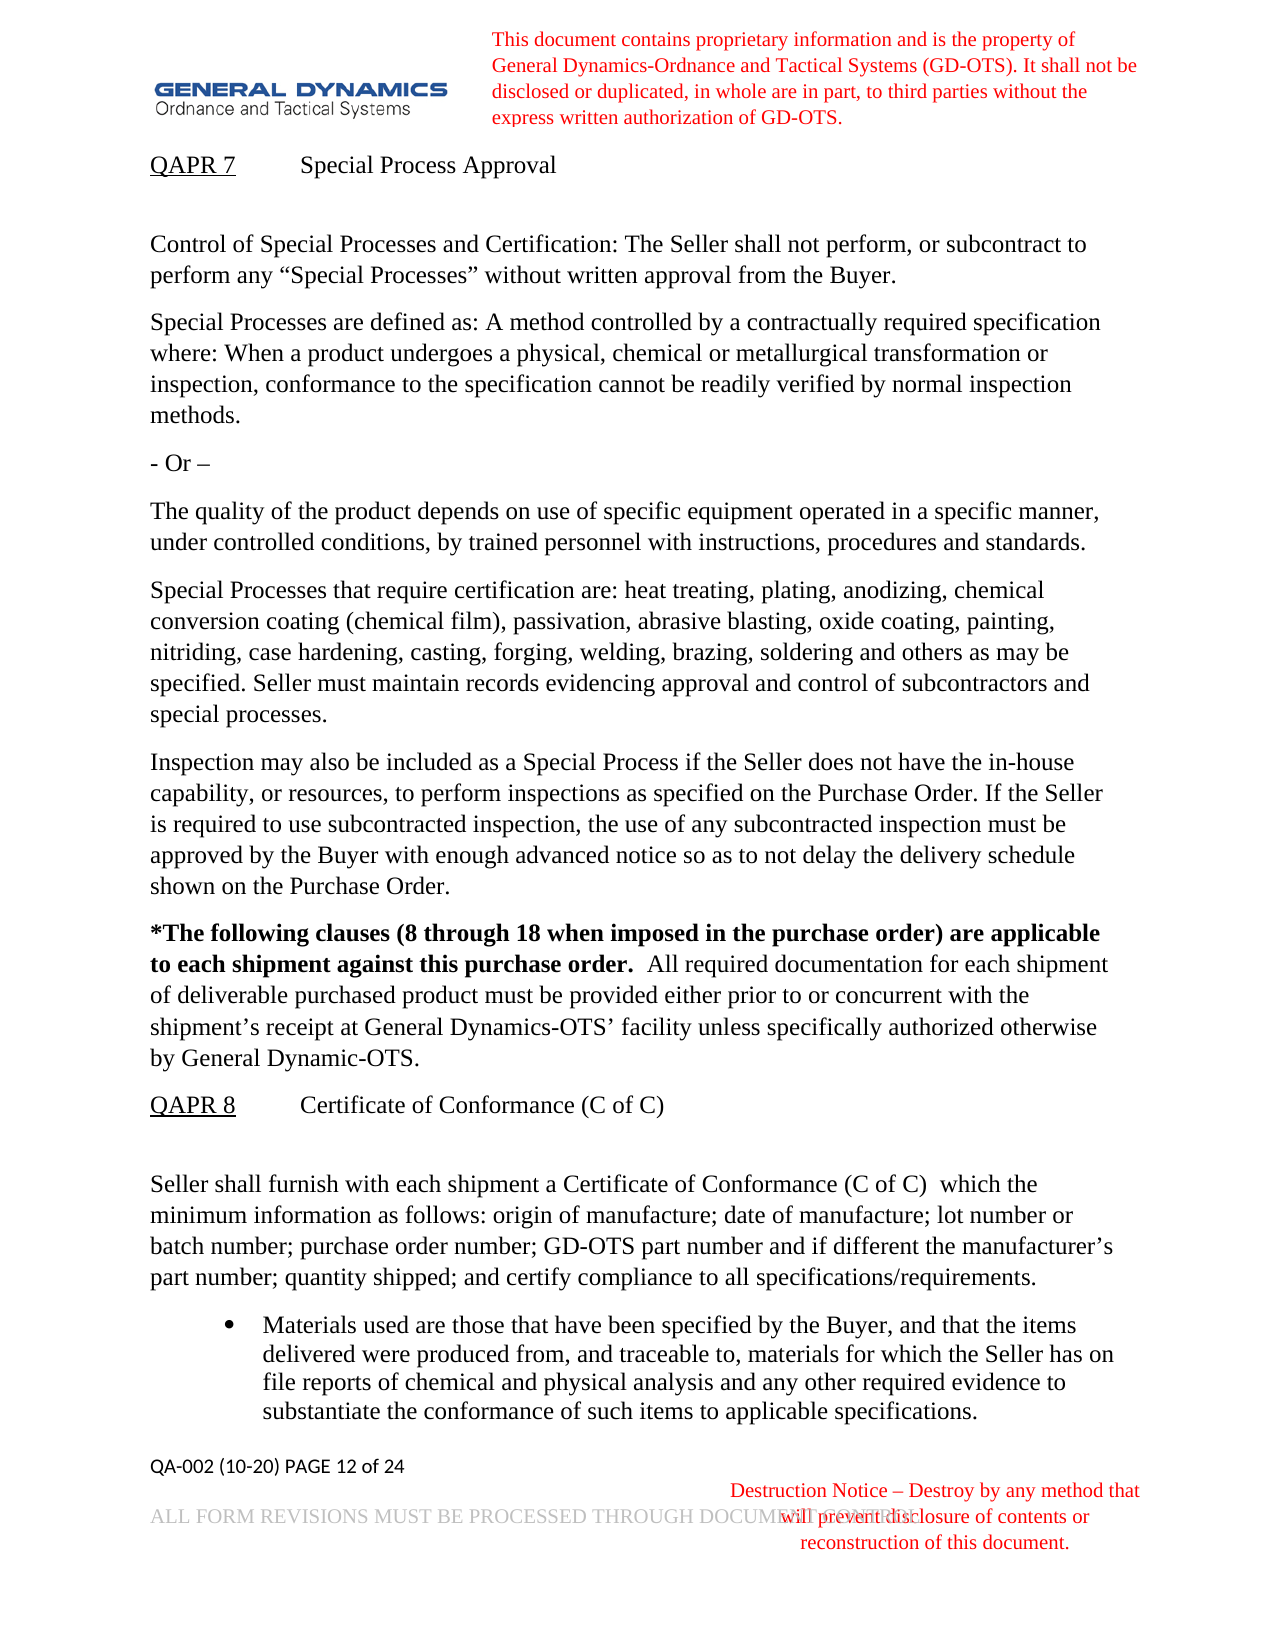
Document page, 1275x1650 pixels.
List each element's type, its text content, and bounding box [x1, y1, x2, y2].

text The quality of the product depends on use of specific equipment operated in a specific manner, under controlled conditions, by trained personnel with instructions, procedures and standards. [150, 496, 1125, 556]
list Materials used are those that have been specified by the Buyer, and that the items delivered were produced from, and traceable to, materials for which the Seller has on file reports of chemical and physical analysis and any other required evidence to substantiate the conformance of such items to applicable specifications. [225, 1310, 1125, 1425]
text Inspection may also be included as a Special Process if the Seller does not have the in-house capability, or resources, to perform inspections as specified on the Purchase Order. If the Seller is required to use subcontracted inspection, the use of any subcontracted inspection must be approved by the Buyer with enough advanced notice so as to not delay the delivery schedule shown on the Purchase Order. [150, 747, 1125, 899]
text Control of Special Processes and Certification: The Seller shall not perform, or subcontract to perform any “Special Processes” without written approval from the Buyer. [150, 229, 1125, 288]
picture [150, 75, 451, 127]
text *The following clauses (8 through 18 when imposed in the purchase order) are applicable to each shipment against this purchase order. All required documentation for each shipment of deliverable purchased product must be provided either prior to or concurrent with the shipment’s receipt at General Dynamics-OTS’ facility unless specifically authorized otherwise by General Dynamic-OTS. [150, 918, 1125, 1071]
text Special Processes are defined as: A method controlled by a contractually required specification where: When a product undergoes a physical, chemical or metallurgical transformation or inspection, conformance to the specification cannot be readily verified by normal inspection methods. [150, 307, 1125, 429]
text Special Processes that require certification are: heat treating, plating, anodizing, chemical conversion coating (chemical film), passivation, abrasive blasting, oxide coating, painting, nitriding, case hardening, casting, forging, welding, brazing, soldering and others as may be specified. Seller must maintain records evidencing approval and control of subcontractors and special processes. [150, 575, 1125, 728]
list QAPR 7 Special Process Approval [150, 150, 1125, 179]
text - Or – [150, 448, 1125, 477]
list QAPR 8 Certificate of Conformance (C of C) [150, 1090, 1125, 1119]
text Seller shall furnish with each shipment a Certificate of Conformance (C of C) which the minimum information as follows: origin of manufacture; date of manufacture; lot number or batch number; purchase order number; GD-OTS part number and if different the manufacturer’s part number; quantity shipped; and certify compliance to all specifications/requirements. [150, 1169, 1125, 1291]
